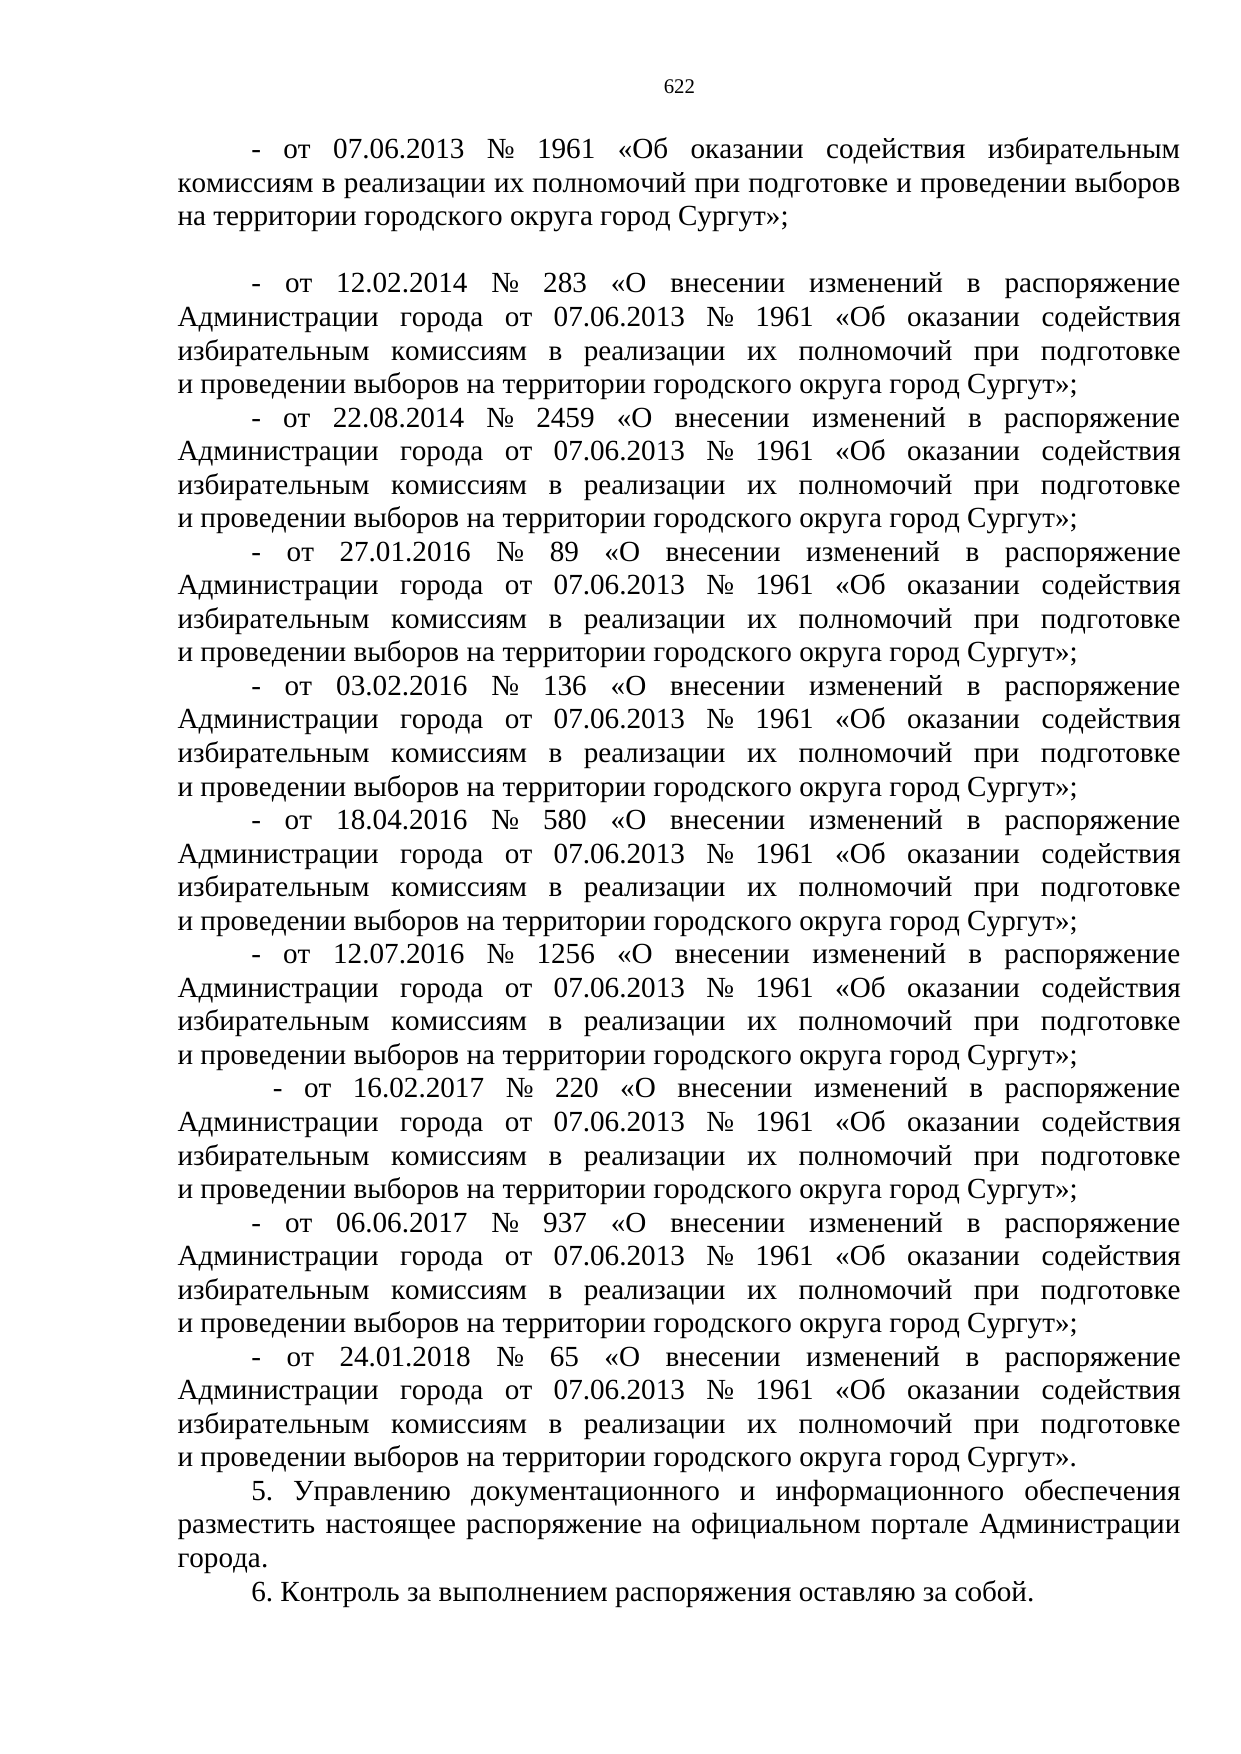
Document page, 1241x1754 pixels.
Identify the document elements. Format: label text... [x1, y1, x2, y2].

text - от 03.02.2016 № 136 «О внесении изменений в распоряжение Администрации города от 07.06.2013 № 1961 «Об оказании содействия избирательным комиссиям в реализации их полномочий при подготовке и проведении выборов на территории городского округа город Сургут»; [177, 668, 1181, 802]
text 6. Контроль за выполнением распоряжения оставляю за собой. [177, 1574, 1181, 1607]
text 5. Управлению документационного и информационного обеспечения разместить настоящее распоряжение на официальном портале Администрации города. [177, 1473, 1181, 1574]
text - от 22.08.2014 № 2459 «О внесении изменений в распоряжение Администрации города от 07.06.2013 № 1961 «Об оказании содействия избирательным комиссиям в реализации их полномочий при подготовке и проведении выборов на территории городского округа город Сургут»; [177, 400, 1181, 534]
text - от 06.06.2017 № 937 «О внесении изменений в распоряжение Администрации города от 07.06.2013 № 1961 «Об оказании содействия избирательным комиссиям в реализации их полномочий при подготовке и проведении выборов на территории городского округа город Сургут»; [177, 1205, 1181, 1339]
text - от 27.01.2016 № 89 «О внесении изменений в распоряжение Администрации города от 07.06.2013 № 1961 «Об оказании содействия избирательным комиссиям в реализации их полномочий при подготовке и проведении выборов на территории городского округа город Сургут»; [177, 534, 1181, 668]
text - от 12.07.2016 № 1256 «О внесении изменений в распоряжение Администрации города от 07.06.2013 № 1961 «Об оказании содействия избирательным комиссиям в реализации их полномочий при подготовке и проведении выборов на территории городского округа город Сургут»; [177, 936, 1181, 1071]
text - от 12.02.2014 № 283 «О внесении изменений в распоряжение Администрации города от 07.06.2013 № 1961 «Об оказании содействия избирательным комиссиям в реализации их полномочий при подготовке и проведении выборов на территории городского округа город Сургут»; [177, 266, 1181, 400]
text - от 24.01.2018 № 65 «О внесении изменений в распоряжение Администрации города от 07.06.2013 № 1961 «Об оказании содействия избирательным комиссиям в реализации их полномочий при подготовке и проведении выборов на территории городского округа город Сургут». [177, 1339, 1181, 1473]
text - от 18.04.2016 № 580 «О внесении изменений в распоряжение Администрации города от 07.06.2013 № 1961 «Об оказании содействия избирательным комиссиям в реализации их полномочий при подготовке и проведении выборов на территории городского округа город Сургут»; [177, 802, 1181, 936]
text - от 07.06.2013 № 1961 «Об оказании содействия избирательным комиссиям в реализации их полномочий при подготовке и проведении выборов на территории городского округа город Сургут»; [177, 131, 1181, 232]
text - от 16.02.2017 № 220 «О внесении изменений в распоряжение Администрации города от 07.06.2013 № 1961 «Об оказании содействия избирательным комиссиям в реализации их полномочий при подготовке и проведении выборов на территории городского округа город Сургут»; [177, 1071, 1181, 1205]
